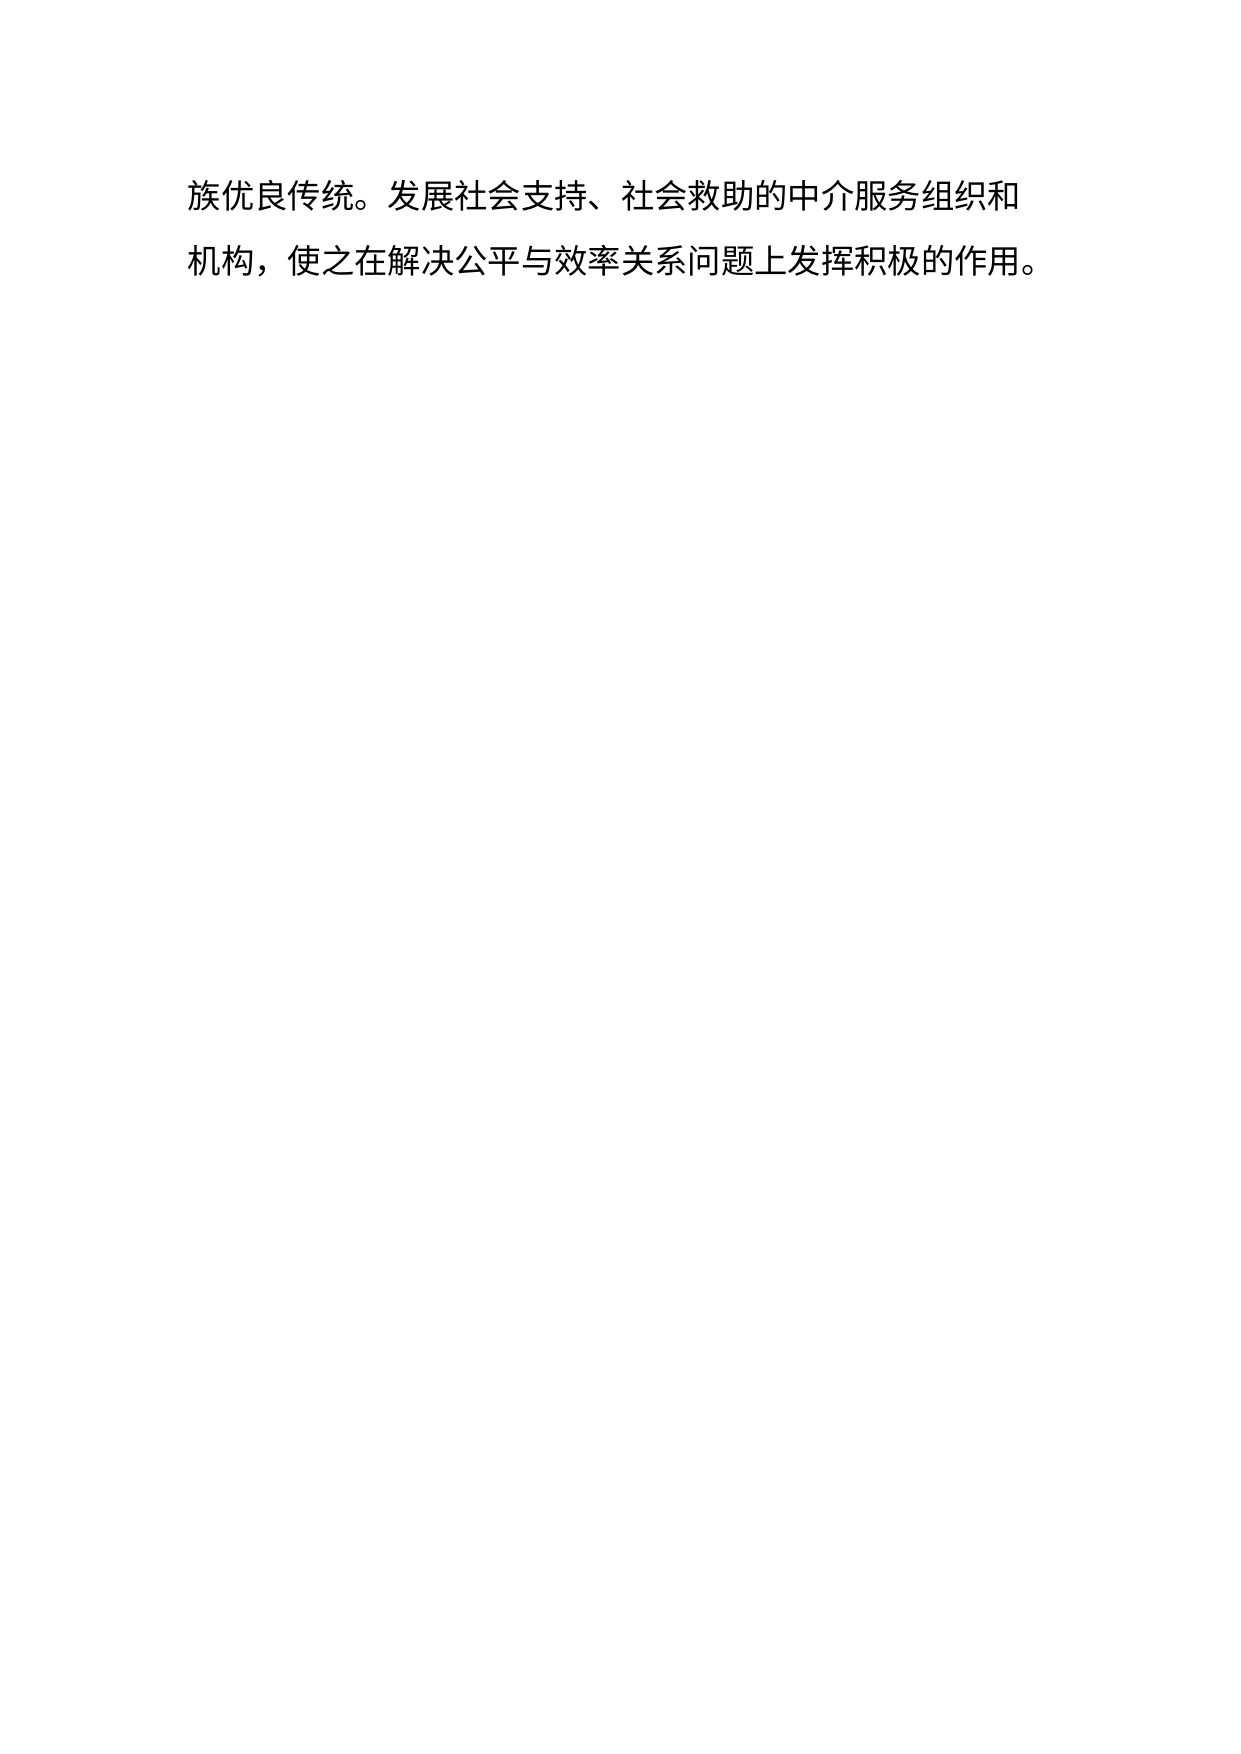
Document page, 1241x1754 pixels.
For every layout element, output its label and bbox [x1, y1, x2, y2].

text [187, 162, 1053, 292]
